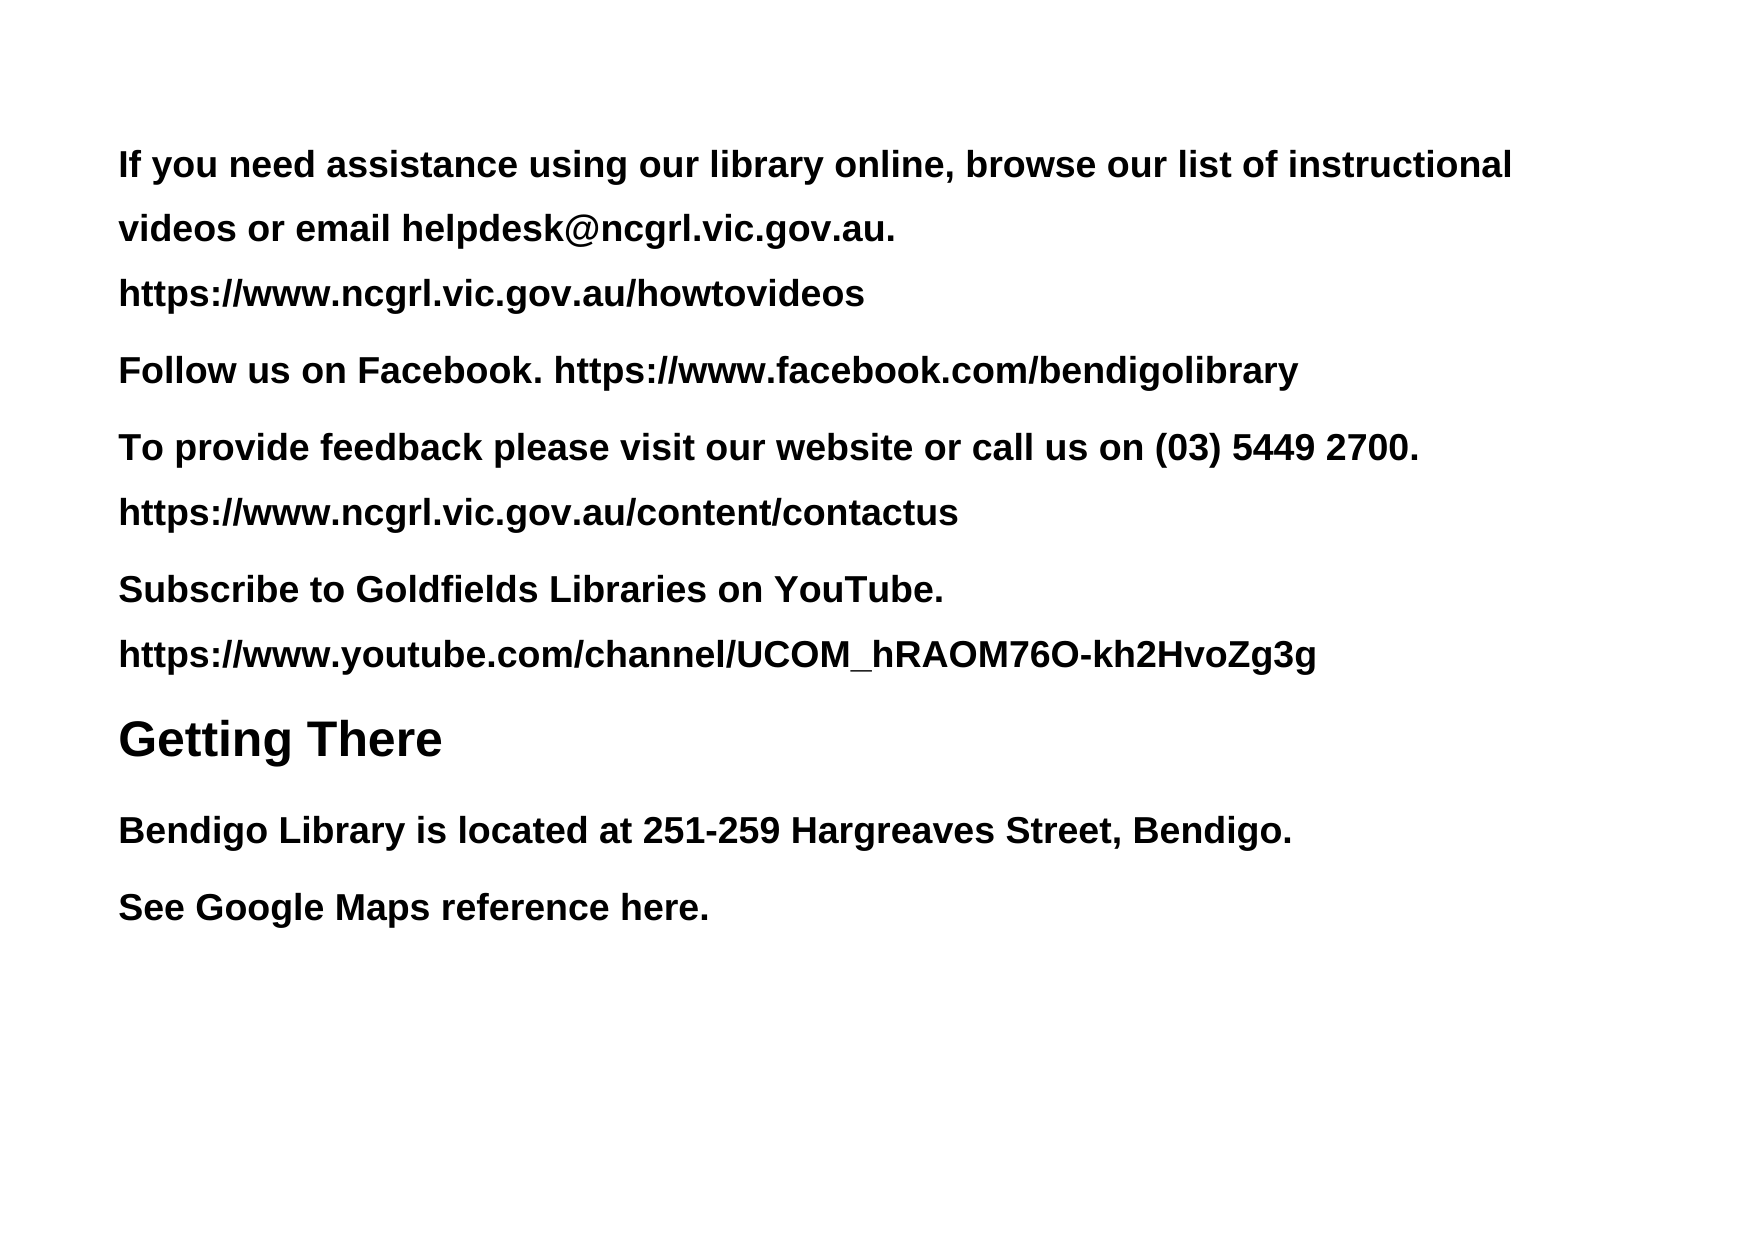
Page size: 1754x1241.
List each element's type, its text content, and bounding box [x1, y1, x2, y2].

text If you need assistance using our library online, browse our list of instructional videos or email helpdesk@ncgrl.vic.gov.au. https://www.ncgrl.vic.gov.au/howtovideos [118, 142, 1636, 314]
text Subscribe to Goldfields Libraries on YouTube. https://www.youtube.com/channel/UCOM_hRAOM76O-kh2HvoZg3g [118, 567, 1636, 675]
text Follow us on Facebook. https://www.facebook.com/bendigolibrary [118, 348, 1636, 391]
text Bendigo Library is located at 251-259 Hargreaves Street, Bendigo. [118, 808, 1636, 851]
text To provide feedback please visit our website or call us on (03) 5449 2700. https://www.ncgrl.vic.gov.au/content/contactus [118, 426, 1636, 533]
subtitle Getting There [118, 709, 1636, 767]
text See Google Maps reference here. [118, 885, 1636, 928]
